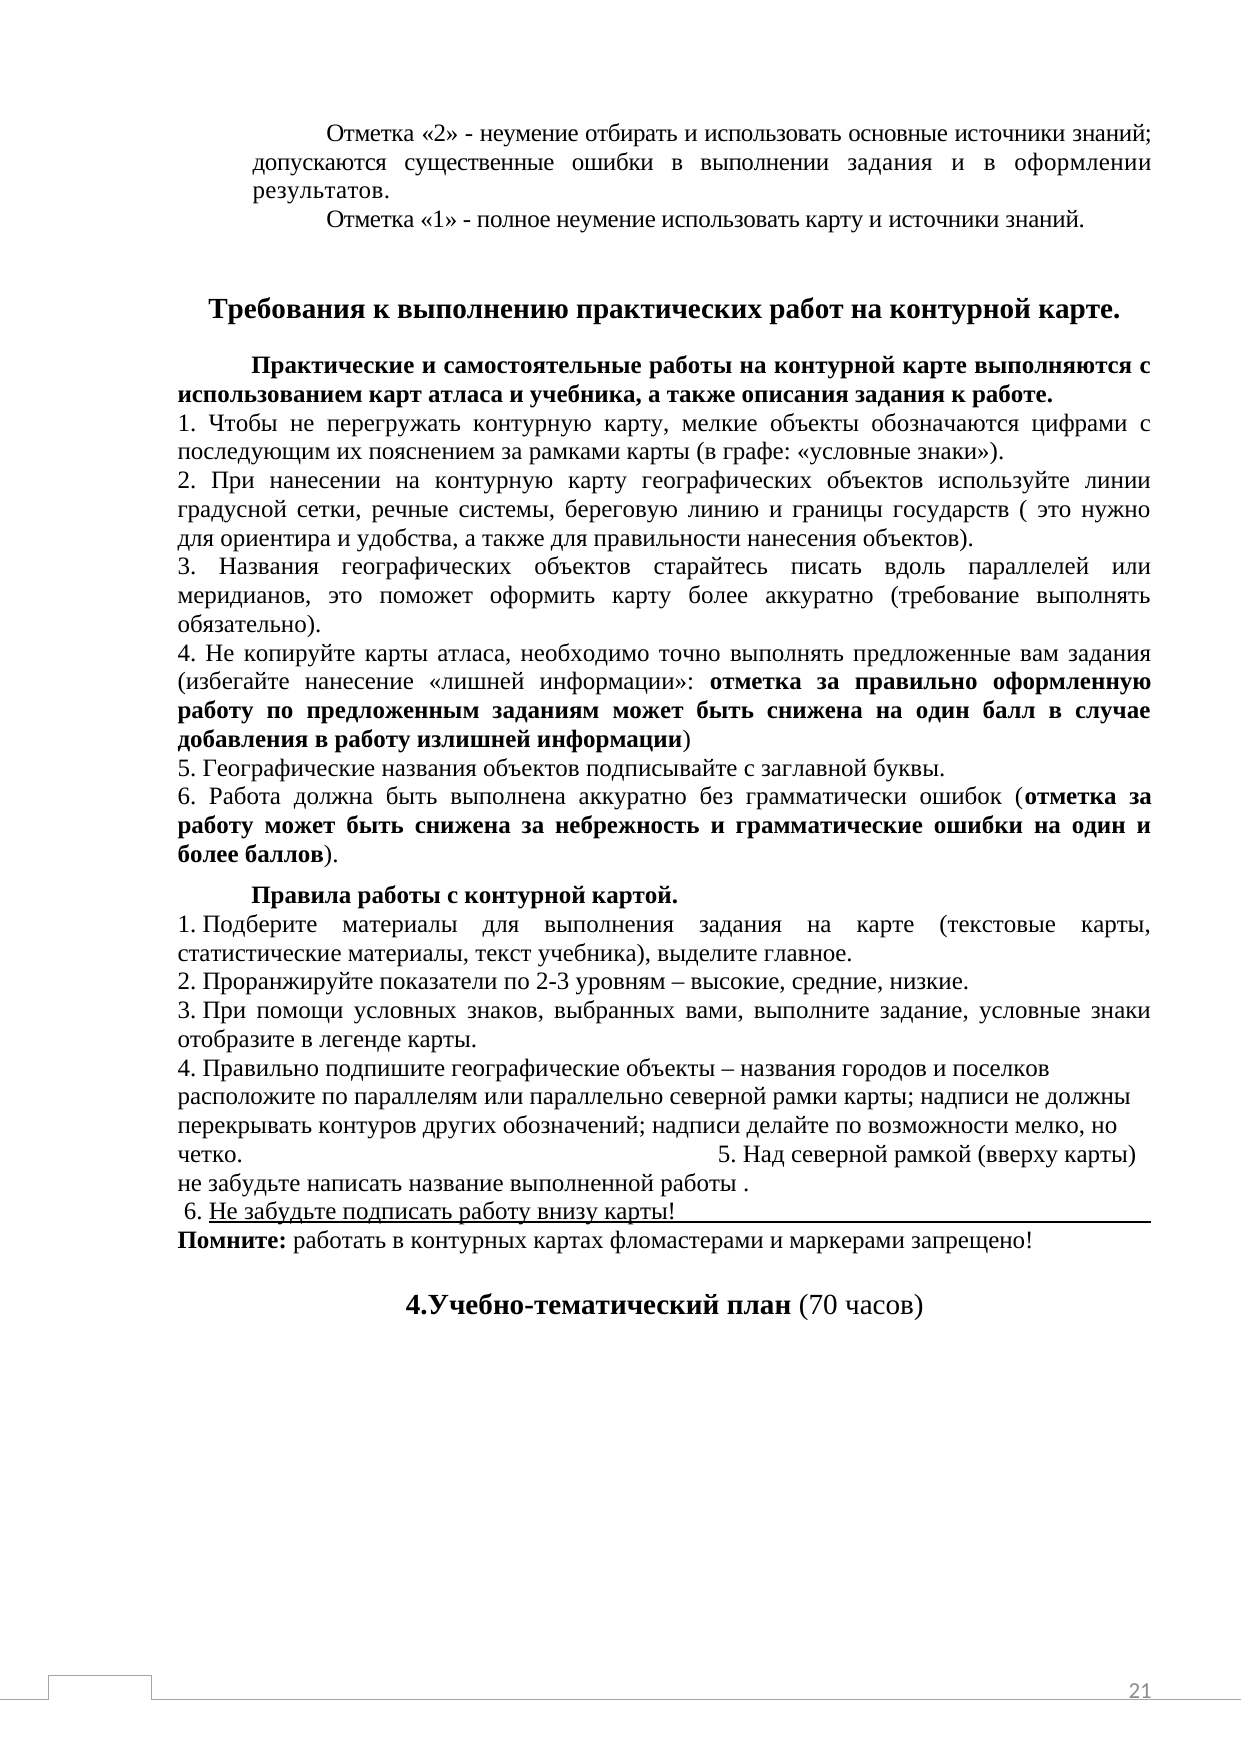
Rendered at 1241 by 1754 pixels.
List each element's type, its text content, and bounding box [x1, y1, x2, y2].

title Требования к выполнению практических работ на контурной карте. [177, 292, 1152, 325]
text 3. Названия географических объектов старайтесь писать вдоль параллелей или меридианов, это поможет оформить карту более аккуратно (требование выполнять обязательно). [177, 551, 1152, 638]
text 4. Не копируйте карты атласа, необходимо точно выполнять предложенные вам задания (избегайте нанесение «лишней информации»: отметка за правильно оформленную работу по предложенным заданиям может быть снижена на один балл в случае добавления в работу излишней информации) [177, 638, 1152, 753]
text 1. Подберите материалы для выполнения задания на карте (текстовые карты, статистические материалы, текст учебника), выделите главное. [177, 909, 1152, 966]
text 3. При помощи условных знаков, выбранных вами, выполните задание, условные знаки отобразите в легенде карты. [177, 995, 1152, 1053]
text Отметка «2» - неумение отбирать и использовать основные источники знаний; допускаются существенные ошибки в выполнении задания и в оформлении результатов. [252, 118, 1152, 204]
text Правила работы с контурной картой. [177, 880, 1152, 909]
text 1. Чтобы не перегружать контурную карту, мелкие объекты обозначаются цифрами с последующим их пояснением за рамками карты (в графе: «условные знаки»). [177, 408, 1152, 465]
text 2. При нанесении на контурную карту географических объектов используйте линии градусной сетки, речные системы, береговую линию и границы государств ( это нужно для ориентира и удобства, а также для правильности нанесения объектов). [177, 465, 1152, 551]
text 2. Проранжируйте показатели по 2-3 уровням – высокие, средние, низкие. [177, 966, 1152, 995]
text 5. Географические названия объектов подписывайте с заглавной буквы. [177, 753, 1152, 781]
text Практические и самостоятельные работы на контурной карте выполняются с использованием карт атласа и учебника, а также описания задания к работе. [177, 350, 1152, 408]
text 6. Работа должна быть выполнена аккуратно без грамматически ошибок (отметка за работу может быть снижена за небрежность и грамматические ошибки на один и более баллов). [177, 781, 1152, 868]
text 6. Не забудьте подписать работу внизу карты! Помните: работать в контурных картах фломастерами и маркерами запрещено! [177, 1196, 1152, 1254]
text 4.Учебно-тематический план (70 часов) [177, 1287, 1152, 1321]
text 4. Правильно подпишите географические объекты – названия городов и поселков расположите по параллелям или параллельно северной рамки карты; надписи не должны перекрывать контуров других обозначений; надписи делайте по возможности мелко, но четко. 5. Над северной рамкой (вверху карты) не забудьте написать название выполненной работы . [177, 1053, 1152, 1196]
text Отметка «1» - полное неумение использовать карту и источники знаний. [252, 204, 1152, 233]
